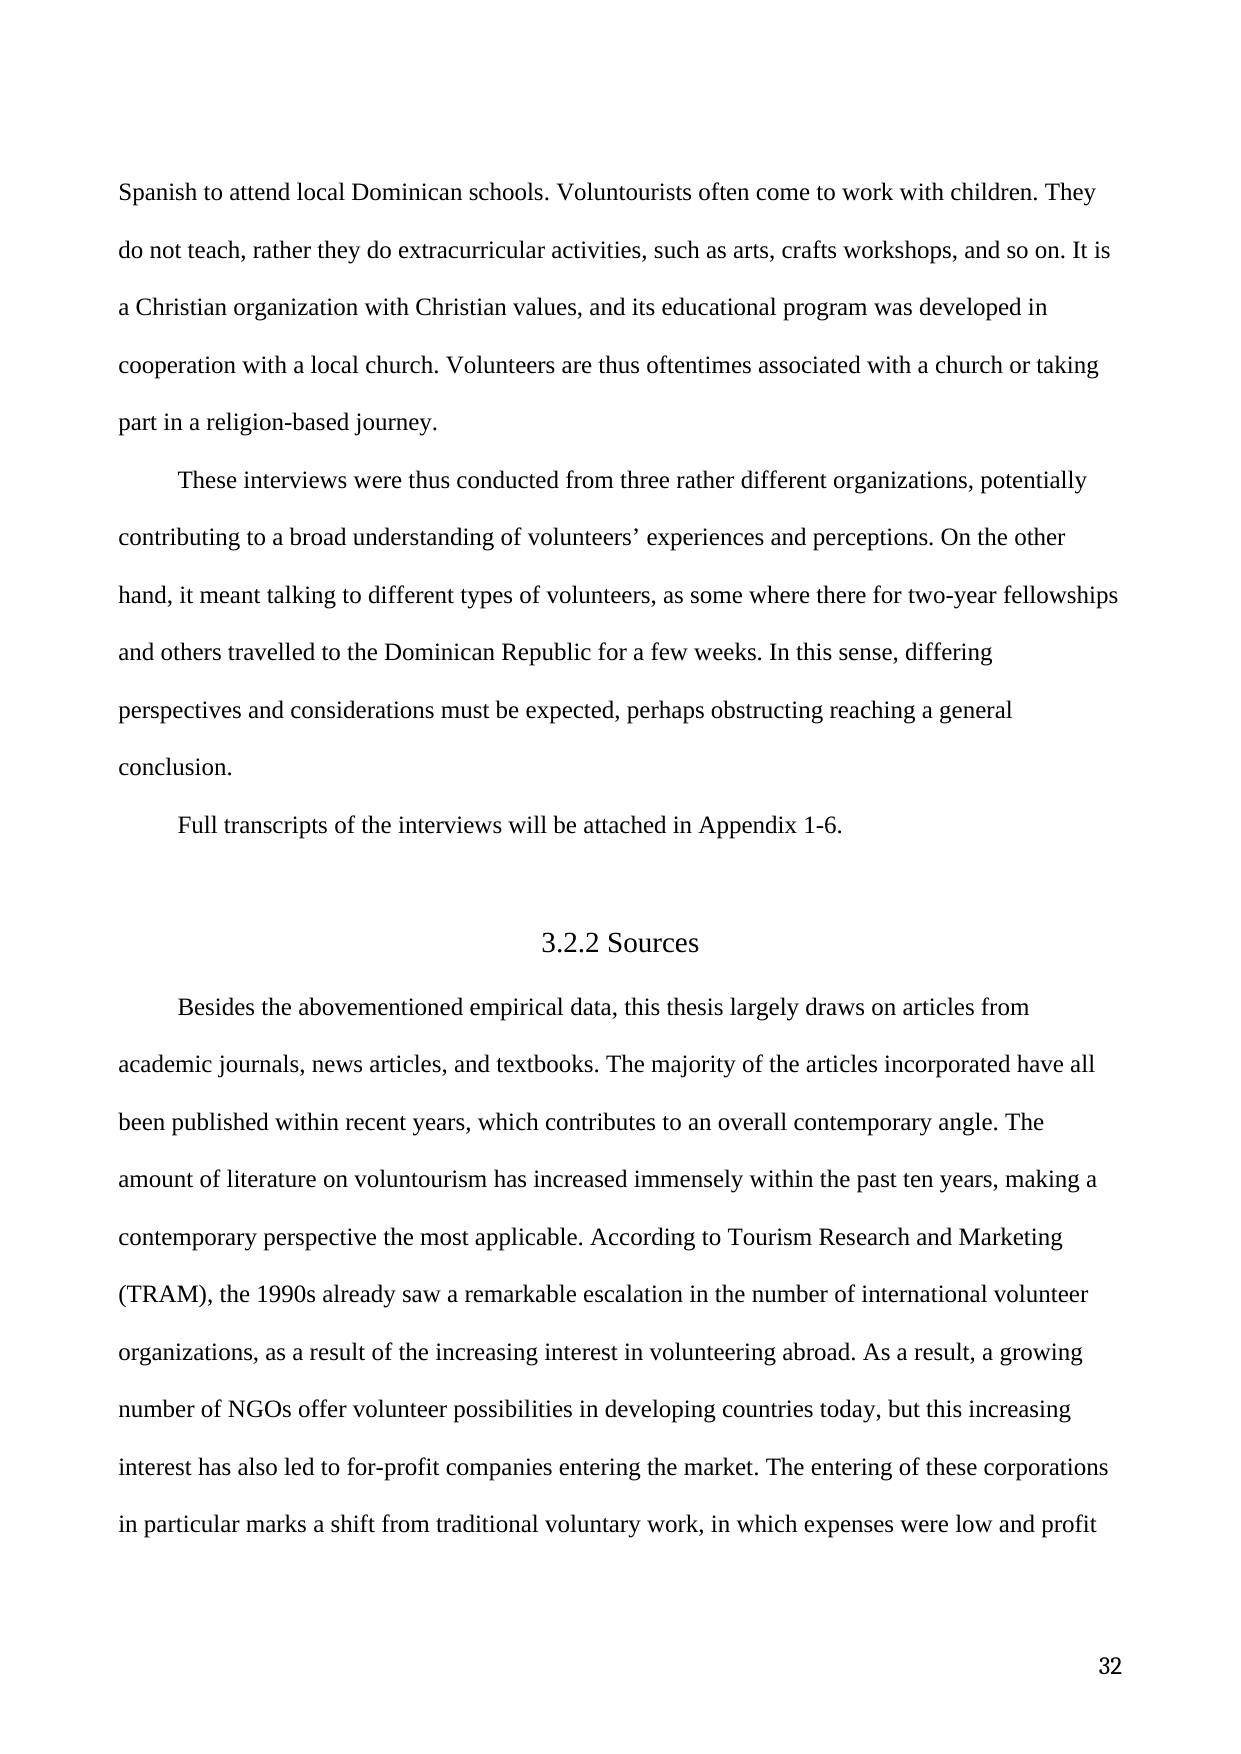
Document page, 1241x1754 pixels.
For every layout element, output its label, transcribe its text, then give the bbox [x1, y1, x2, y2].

text Full transcripts of the interviews will be attached in Appendix 1-6. [118, 810, 1122, 838]
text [118, 992, 1122, 1538]
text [118, 177, 1122, 436]
text 3.2.2 Sources [118, 925, 1122, 958]
text These interviews were thus conducted from three rather different organizations, potentially contributing to a broad understanding of volunteers’ experiences and perceptions. On the other hand, it meant talking to different types of volunteers, as some where there for two-year fellowships and others travelled to the Dominican Republic for a few weeks. In this sense, differing perspectives and considerations must be expected, perhaps obstructing reaching a general conclusion. [118, 465, 1122, 781]
